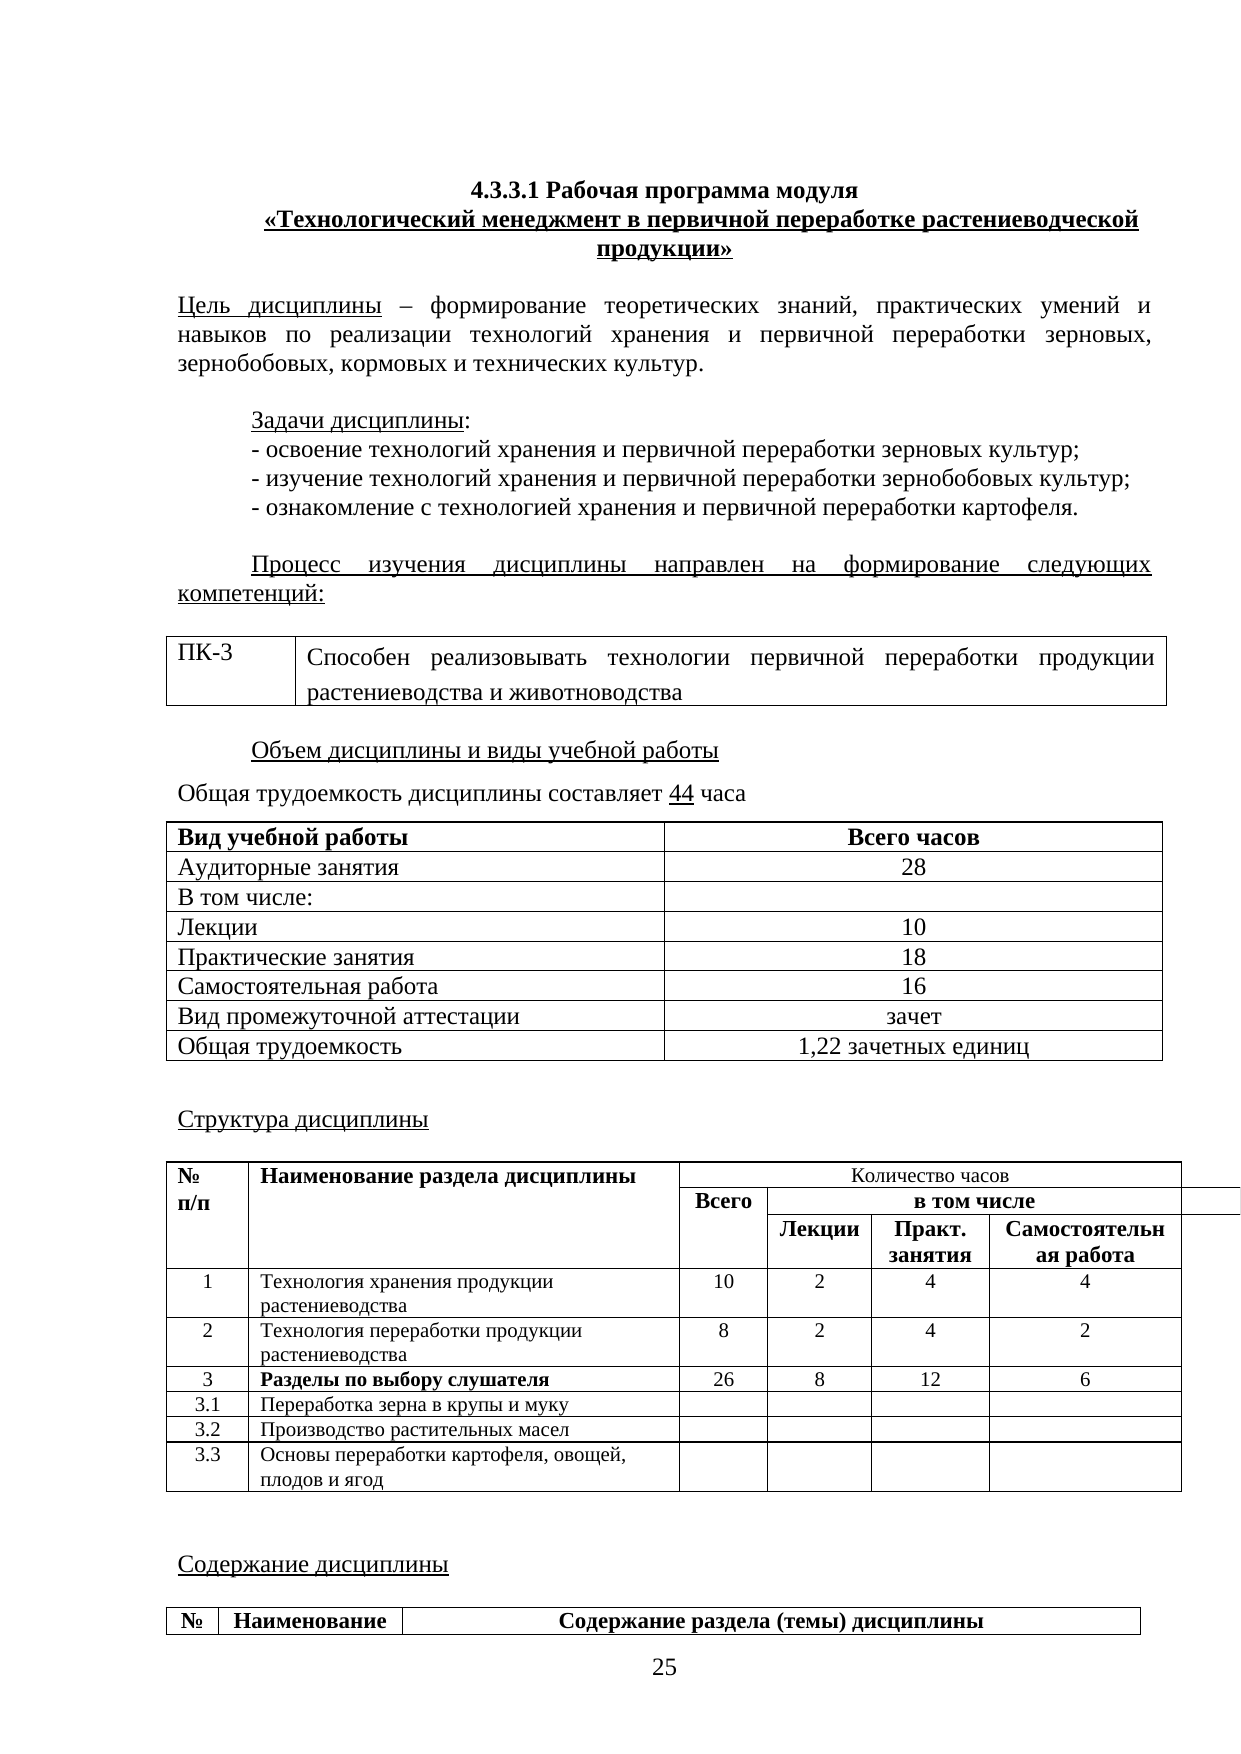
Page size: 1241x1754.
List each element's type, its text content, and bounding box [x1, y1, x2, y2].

table_cell Технология переработки продукции растениеводства [249, 1318, 679, 1366]
table_header Всего часов [665, 823, 1162, 851]
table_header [219, 1608, 402, 1634]
table_cell зачет [665, 1001, 1162, 1030]
table_cell 8 [768, 1367, 871, 1391]
text - изучение технологий хранения и первичной переработки зернобобовых культур; [251, 463, 1152, 492]
table_cell Вид промежуточной аттестации [167, 1001, 664, 1030]
text Объем дисциплины и виды учебной работы [138, 735, 1152, 764]
table_header Количество часов [680, 1163, 1181, 1187]
table_cell 10 [680, 1269, 767, 1317]
table_cell [990, 1392, 1181, 1416]
text Содержание дисциплины [177, 1549, 1152, 1578]
table_header № п/п [167, 1608, 218, 1634]
table_cell 1 [167, 1269, 248, 1317]
table_header ПК-3 [167, 637, 295, 705]
table_cell 10 [665, 912, 1162, 941]
table_header № п/п [167, 1163, 248, 1268]
table_cell Переработка зерна в крупы и муку [249, 1392, 679, 1416]
table_header Содержание раздела (темы) дисциплины [403, 1608, 1140, 1634]
table_cell 2 [990, 1318, 1181, 1366]
table_cell 3.2 [167, 1417, 248, 1441]
table_header Вид учебной работы [167, 823, 664, 851]
text - освоение технологий хранения и первичной переработки зерновых культур; [251, 434, 1152, 463]
table_cell 28 [665, 852, 1162, 881]
table_cell В том числе: [167, 882, 664, 911]
text 4.3.3.1 Рабочая программа модуля [177, 176, 1152, 204]
table_cell Лекции [167, 912, 664, 941]
table_header Наименование раздела дисциплины [249, 1163, 679, 1268]
table_cell [680, 1392, 767, 1416]
table_cell Всего [680, 1188, 767, 1268]
table_cell [768, 1417, 871, 1441]
text «Технологический менеджмент в первичной переработке растениеводческой продукции» [177, 204, 1152, 262]
table_cell Технология хранения продукции растениеводства [249, 1269, 679, 1317]
text Цель дисциплины – формирование теоретических знаний, практических умений и навыков по реализации технологий хранения и первичной переработки зерновых, зернобобовых, кормовых и технических культур. [177, 291, 1152, 377]
table_cell [680, 1417, 767, 1441]
table_cell 4 [872, 1318, 989, 1366]
table_cell 8 [680, 1318, 767, 1366]
table_cell 3.3 [167, 1443, 248, 1491]
table_cell Аудиторные занятия [167, 852, 664, 881]
table_cell 26 [680, 1367, 767, 1391]
table_cell [990, 1443, 1181, 1491]
text Общая трудоемкость дисциплины составляет 44 часа [177, 778, 1152, 807]
table_cell [872, 1392, 989, 1416]
table_cell [872, 1443, 989, 1491]
table_cell Разделы по выбору слушателя [249, 1367, 679, 1391]
table_cell Практические занятия [167, 942, 664, 970]
text Процесс изучения дисциплины направлен на формирование следующих компетенций: [177, 549, 1152, 607]
table_cell 2 [768, 1318, 871, 1366]
table_cell 1,22 зачетных единиц [665, 1031, 1162, 1060]
table_cell Основы переработки картофеля, овощей, плодов и ягод [249, 1443, 679, 1491]
table_cell [768, 1392, 871, 1416]
table_cell [1182, 1188, 1240, 1214]
text Структура дисциплины [177, 1104, 1152, 1133]
table_cell 3 [167, 1367, 248, 1391]
table_cell 2 [167, 1318, 248, 1366]
table_cell 6 [990, 1367, 1181, 1391]
table_cell [768, 1443, 871, 1491]
table_cell Производство растительных масел [249, 1417, 679, 1441]
table_cell 4 [872, 1269, 989, 1317]
table_cell в том числе [768, 1188, 1181, 1214]
table_cell Лекции [768, 1215, 871, 1268]
table_cell Самостоятельная работа [990, 1215, 1181, 1268]
table_cell 2 [768, 1269, 871, 1317]
table_cell Самостоятельная работа [167, 971, 664, 1000]
table_cell [680, 1443, 767, 1491]
table_cell [872, 1417, 989, 1441]
table_cell Общая трудоемкость [167, 1031, 664, 1060]
table_cell 4 [990, 1269, 1181, 1317]
table_cell 18 [665, 942, 1162, 970]
table_cell 16 [665, 971, 1162, 1000]
table_header Способен реализовывать технологии первичной переработки продукции растениеводства и животноводства [296, 637, 1166, 705]
table_cell 12 [872, 1367, 989, 1391]
text Задачи дисциплины: [177, 406, 1152, 434]
table_cell Практ. занятия [872, 1215, 989, 1268]
table_cell [665, 882, 1162, 911]
table_cell [990, 1417, 1181, 1441]
text - ознакомление с технологией хранения и первичной переработки картофеля. [251, 492, 1152, 521]
table_cell 3.1 [167, 1392, 248, 1416]
